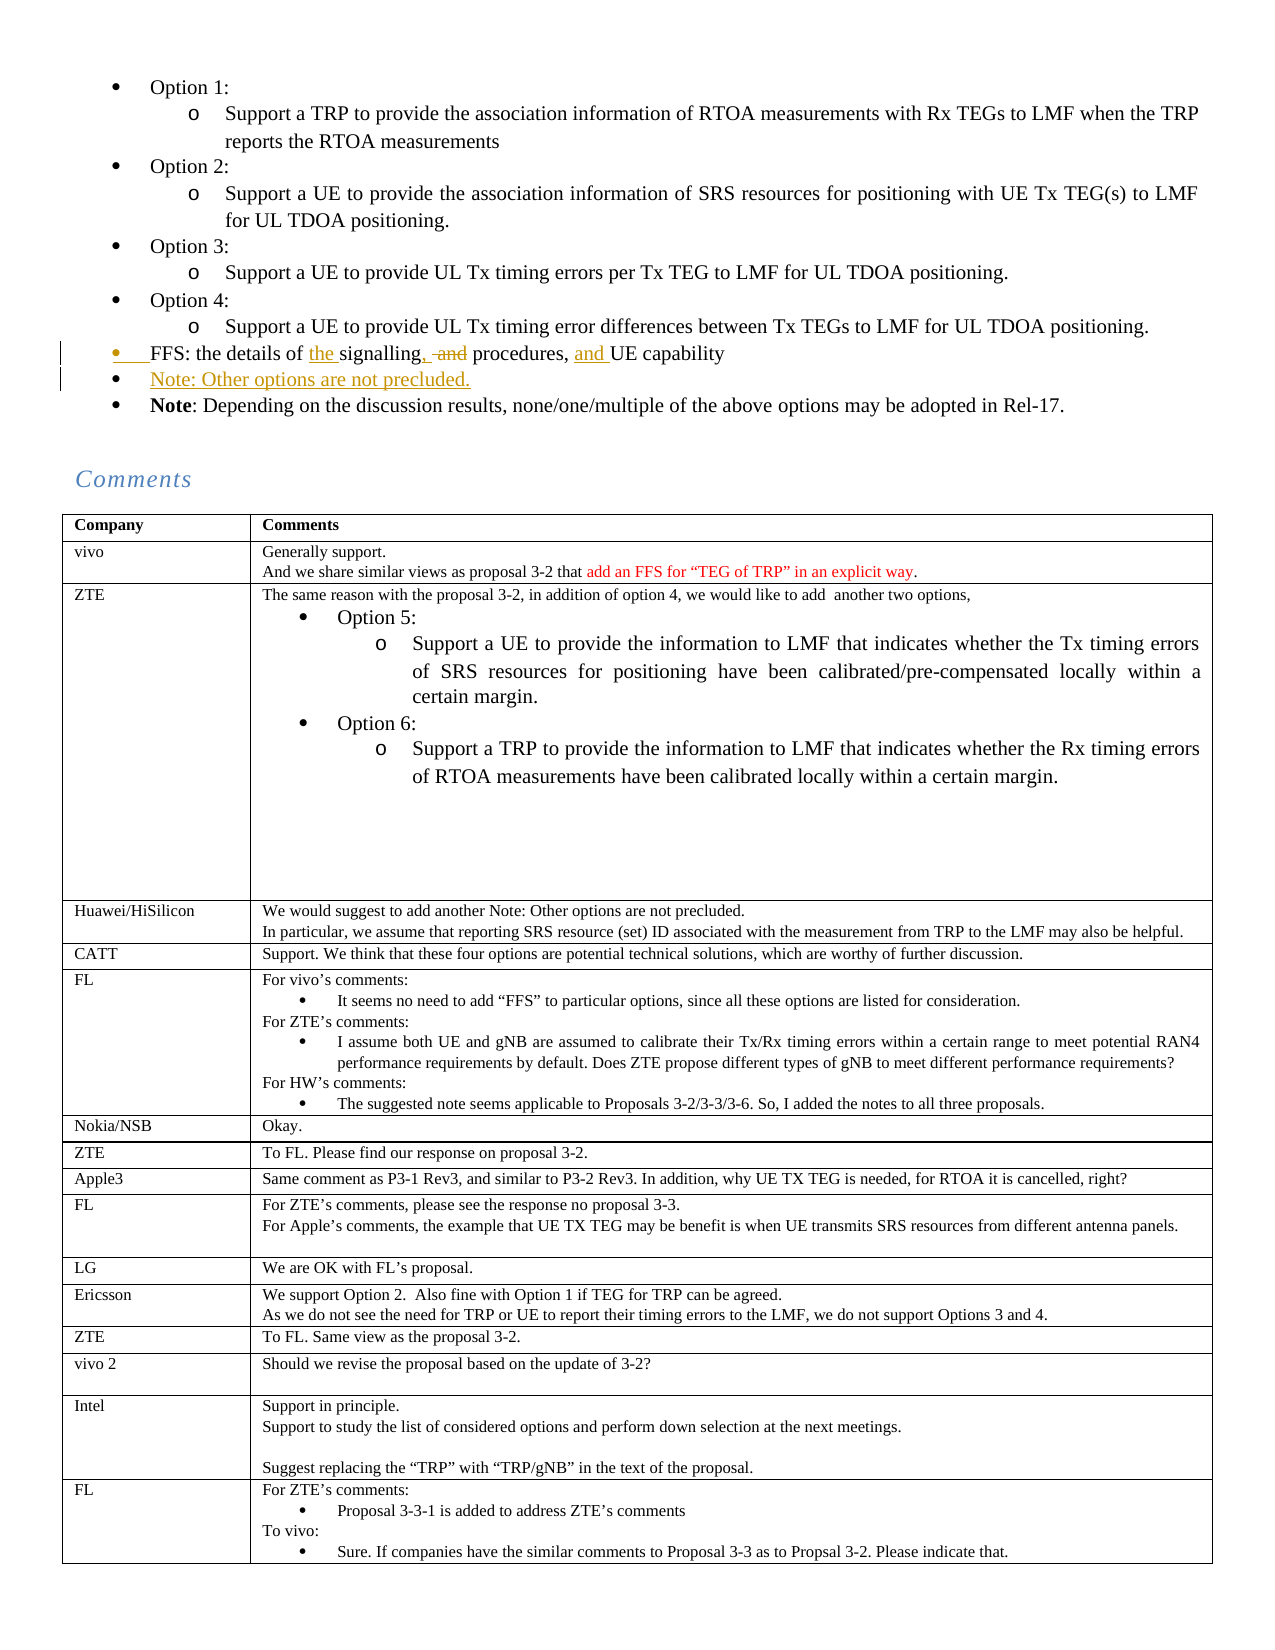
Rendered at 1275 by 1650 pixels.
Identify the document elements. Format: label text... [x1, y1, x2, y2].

table_cell FL [63, 1195, 250, 1257]
list Option 4: [112, 288, 1200, 312]
table_cell We are OK with FL’s proposal. [251, 1258, 1212, 1283]
table_cell To FL. Same view as the proposal 3-2. [251, 1327, 1212, 1352]
table_cell FL [63, 970, 250, 1115]
table_cell We would suggest to add another Note: Other options are not precluded. In particular, we assume that reporting SRS resource (set) ID associated with the measurement from TRP to the LMF may also be helpful. [251, 901, 1212, 943]
table_cell ZTE [63, 1327, 250, 1352]
table_cell ZTE [63, 1143, 250, 1168]
table_cell Should we revise the proposal based on the update of 3-2? [251, 1354, 1212, 1395]
table_cell ZTE [63, 584, 250, 900]
table_cell The same reason with the proposal 3-2, in addition of option 4, we would like to add another two options, Option 5: Support a UE to provide the information to LMF that indicates whether the Tx timing errors of SRS resources for positioning have been calibrated/pre-compensated locally within a certain margin. Option 6: Support a TRP to provide the information to LMF that indicates whether the Rx timing errors of RTOA measurements have been calibrated locally within a certain margin. [251, 584, 1212, 900]
table_header Comments [251, 515, 1212, 541]
list Support a UE to provide the association information of SRS resources for positioning with UE Tx TEG(s) to LMF for UL TDOA positioning. [187, 180, 1200, 232]
table_cell Same comment as P3-1 Rev3, and similar to P3-2 Rev3. In addition, why UE TX TEG is needed, for RTOA it is cancelled, right? [251, 1169, 1212, 1194]
subtitle Comments [75, 464, 1200, 492]
table_cell Support. We think that these four options are potential technical solutions, which are worthy of further discussion. [251, 944, 1212, 969]
table_cell Huawei/HiSilicon [63, 901, 250, 943]
table_cell Nokia/NSB [63, 1116, 250, 1141]
table_cell FL [63, 1480, 250, 1563]
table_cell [251, 1480, 1212, 1563]
table_cell To FL. Please find our response on proposal 3-2. [251, 1143, 1212, 1168]
table_cell vivo 2 [63, 1354, 250, 1395]
list Option 3: [112, 234, 1200, 258]
table_cell LG [63, 1258, 250, 1283]
table_cell Okay. [251, 1116, 1212, 1141]
table_cell Apple3 [63, 1169, 250, 1194]
list Option 1: [112, 75, 1200, 99]
table_cell CATT [63, 944, 250, 969]
list Support a UE to provide UL Tx timing error differences between Tx TEGs to LMF for UL TDOA positioning. [187, 313, 1200, 339]
list FFS: the details of signalling procedures, UE capability [112, 341, 1200, 365]
table_cell vivo [63, 542, 250, 583]
table_cell Ericsson [63, 1285, 250, 1326]
table_cell Generally support. And we share similar views as proposal 3-2 that add an FFS for “TEG of TRP” in an explicit way. [251, 542, 1212, 583]
list Note: Depending on the discussion results, none/one/multiple of the above options may be adopted in Rel-17. [112, 393, 1200, 417]
table_header Company [63, 515, 250, 541]
list Option 2: [112, 154, 1200, 178]
table_cell For ZTE’s comments, please see the response no proposal 3-3. For Apple’s comments, the example that UE TX TEG may be benefit is when UE transmits SRS resources from different antenna panels. [251, 1195, 1212, 1257]
table_cell For vivo’s comments: It seems no need to add “FFS” to particular options, since all these options are listed for consideration. For ZTE’s comments: I assume both UE and gNB are assumed to calibrate their Tx/Rx timing errors within a certain range to meet potential RAN4 performance requirements by default. Does ZTE propose different types of gNB to meet different performance requirements? For HW’s comments: The suggested note seems applicable to Proposals 3-2/3-3/3-6. So, I added the notes to all three proposals. [251, 970, 1212, 1115]
list Support a TRP to provide the association information of RTOA measurements with Rx TEGs to LMF when the TRP reports the RTOA measurements [187, 101, 1200, 153]
table_cell Support in principle. Support to study the list of considered options and perform down selection at the next meetings. Suggest replacing the “TRP” with “TRP/gNB” in the text of the proposal. [251, 1396, 1212, 1479]
table_cell We support Option 2. Also fine with Option 1 if TEG for TRP can be agreed. As we do not see the need for TRP or UE to report their timing errors to the LMF, we do not support Options 3 and 4. [251, 1285, 1212, 1326]
list Support a UE to provide UL Tx timing errors per Tx TEG to LMF for UL TDOA positioning. [187, 260, 1200, 286]
table_cell Intel [63, 1396, 250, 1479]
